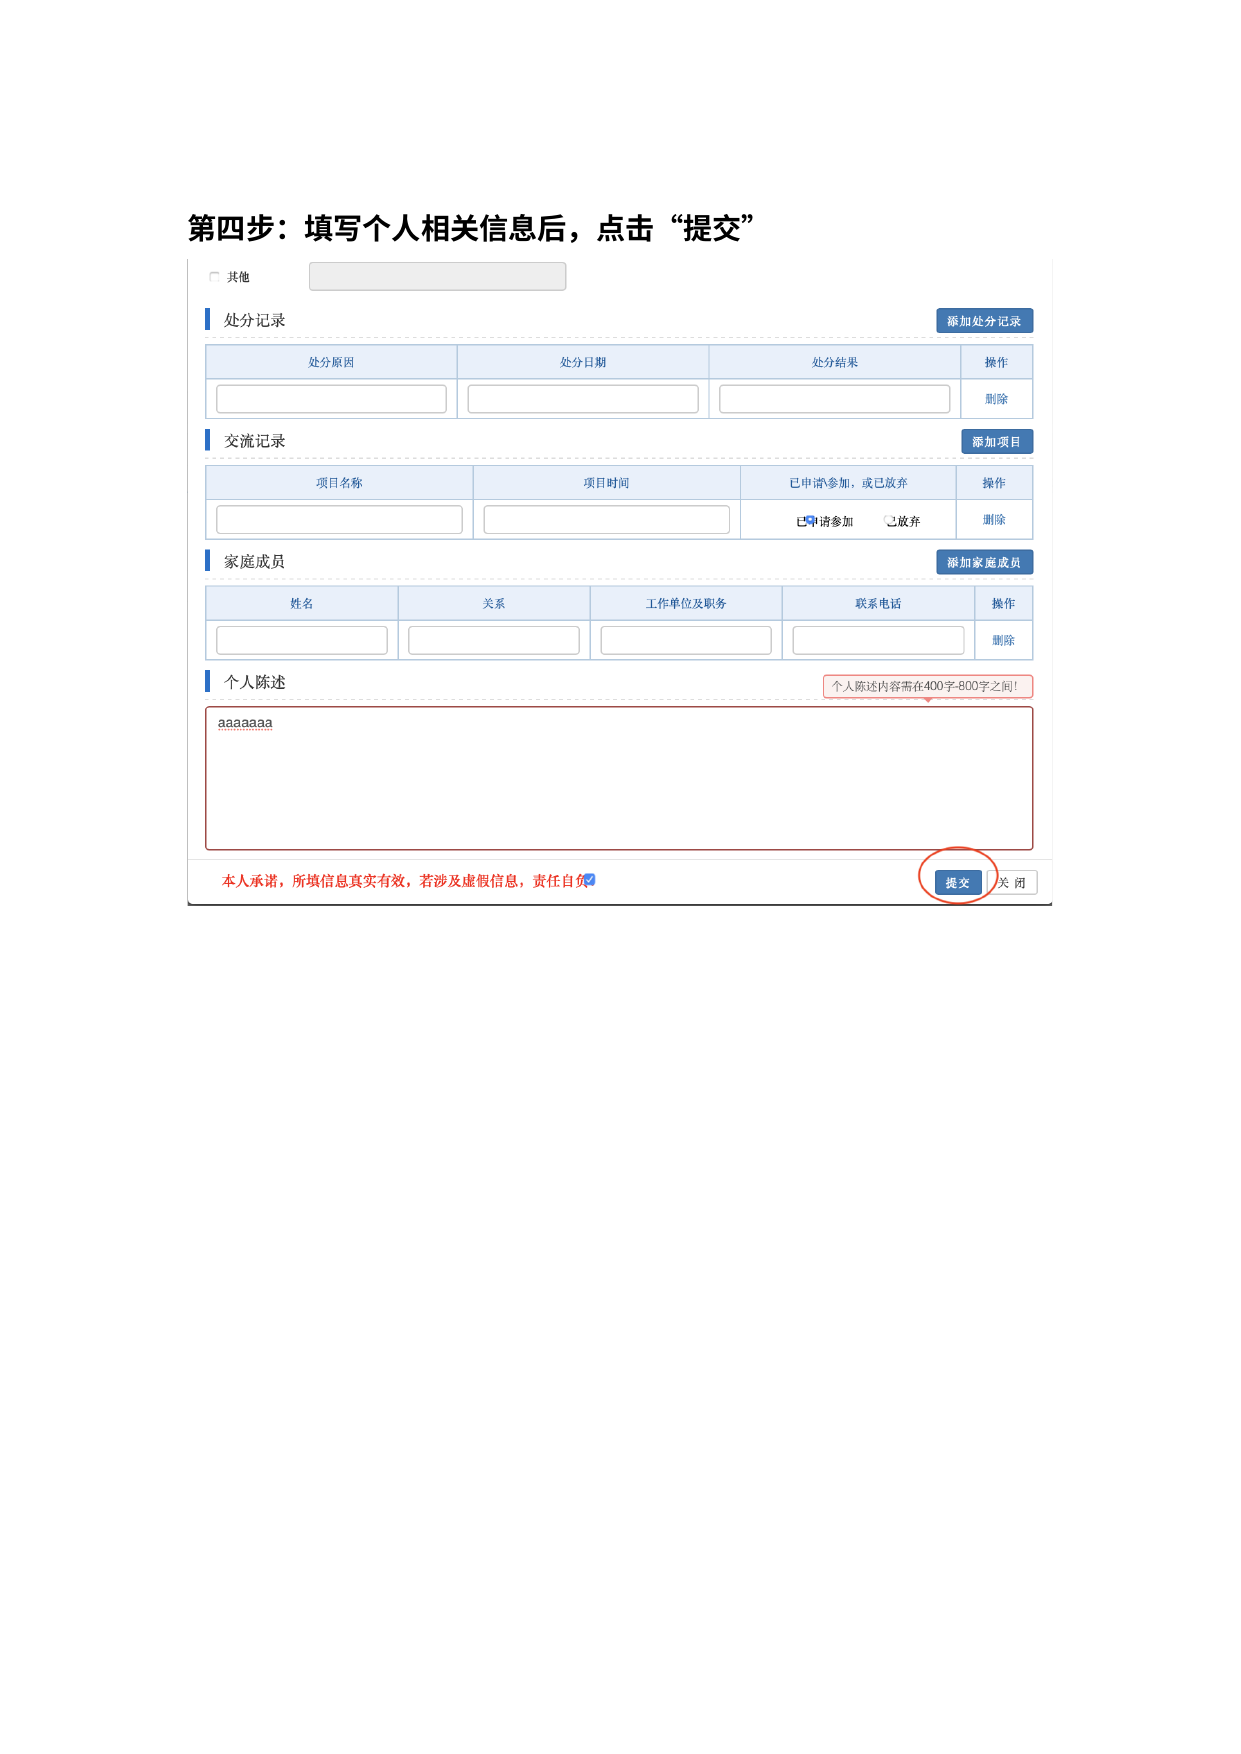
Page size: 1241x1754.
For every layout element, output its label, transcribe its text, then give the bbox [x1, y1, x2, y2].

text 第四步：填写个人相关信息后，点击“提交” [187, 194, 1053, 259]
picture [187, 259, 1053, 906]
